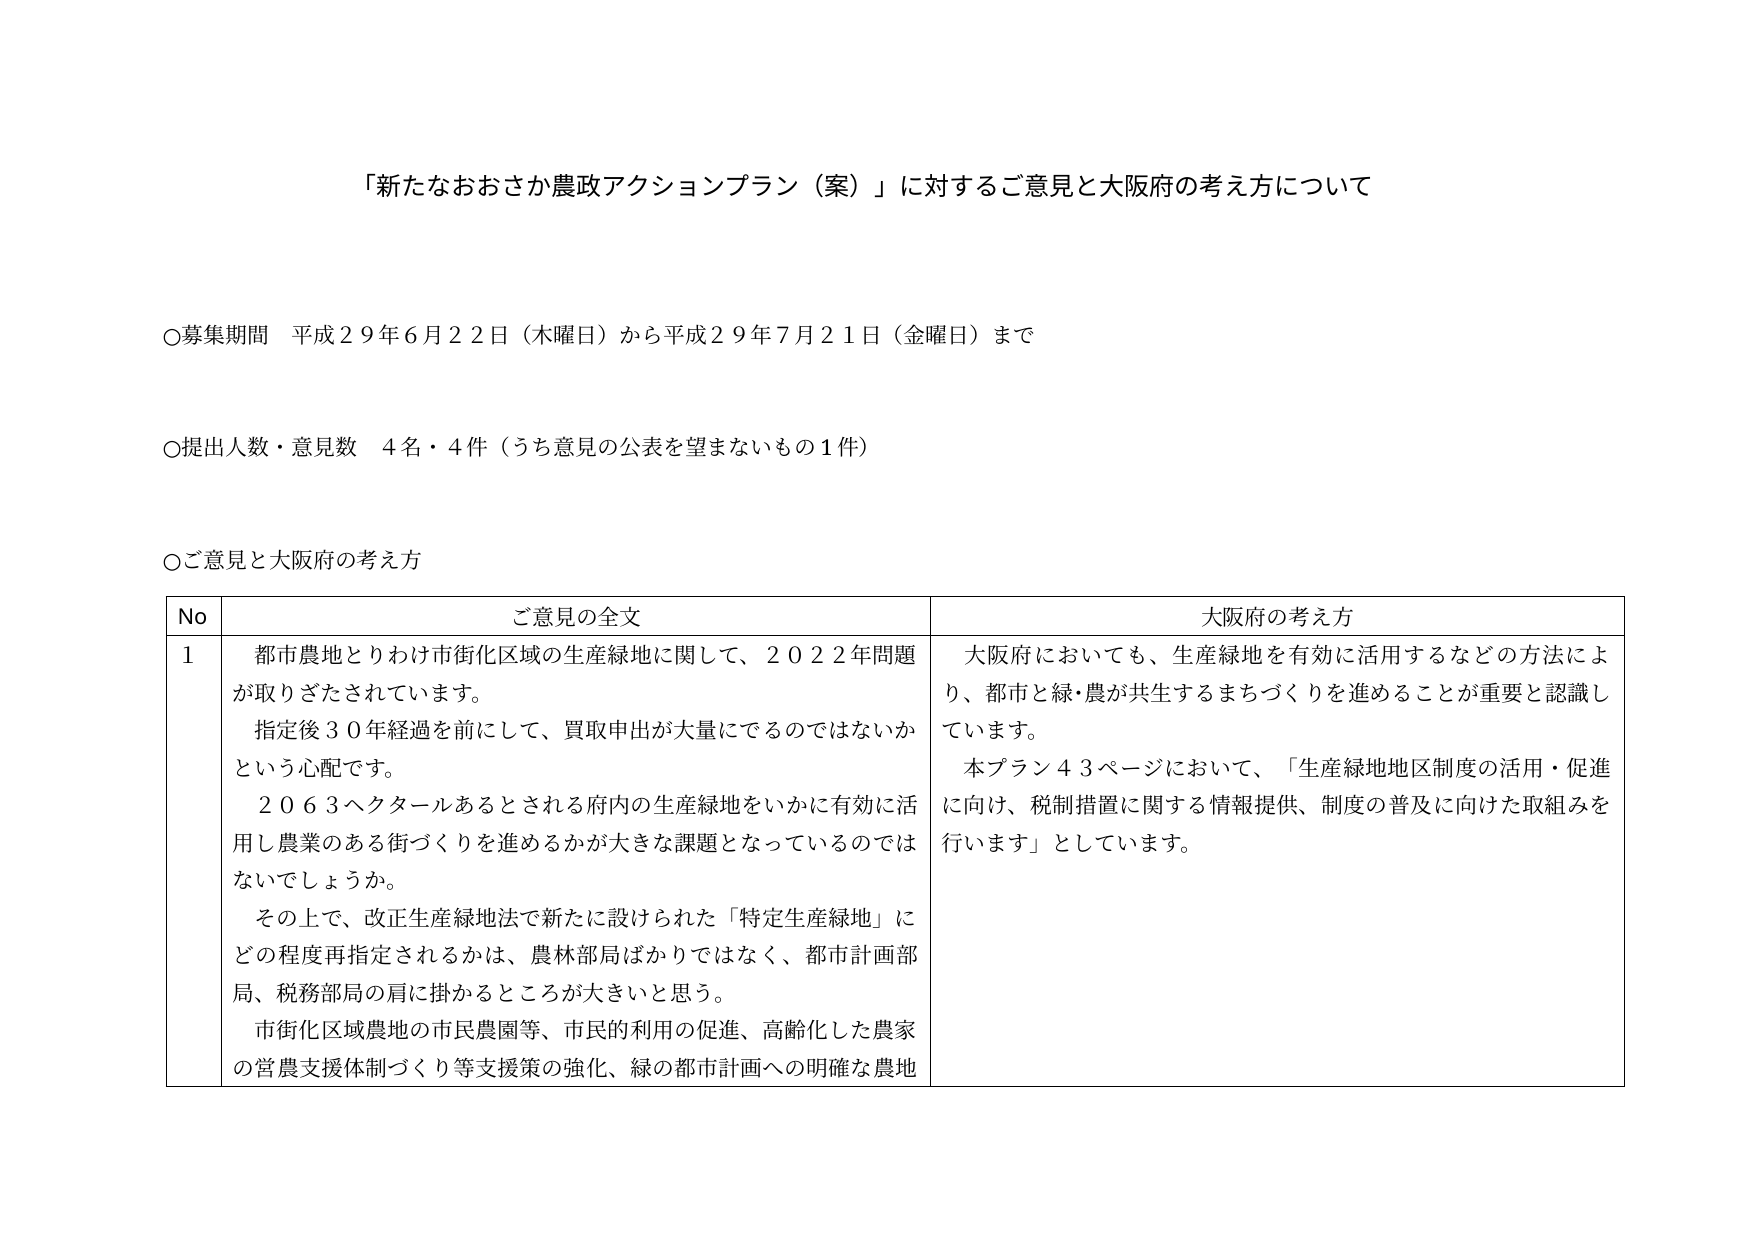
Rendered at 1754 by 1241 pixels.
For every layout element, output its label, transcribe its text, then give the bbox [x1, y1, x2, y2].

text ○募集期間 平成２９年６月２２日（木曜日）から平成２９年７月２１日（金曜日）まで [162, 315, 1547, 352]
table_header 大阪府の考え方 [931, 597, 1624, 635]
table_cell １ [167, 636, 221, 1086]
text 「新たなおおさか農政アクションプラン（案）」に対するご意見と大阪府の考え方について [177, 166, 1547, 202]
text ○提出人数・意見数 ４名・４件（うち意見の公表を望まないもの1件） [162, 427, 1547, 465]
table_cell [222, 636, 930, 1086]
table_header ご意見の全文 [222, 597, 930, 635]
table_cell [931, 636, 1624, 1086]
table_header No [167, 597, 221, 635]
text ○ご意見と大阪府の考え方 [162, 540, 1547, 577]
